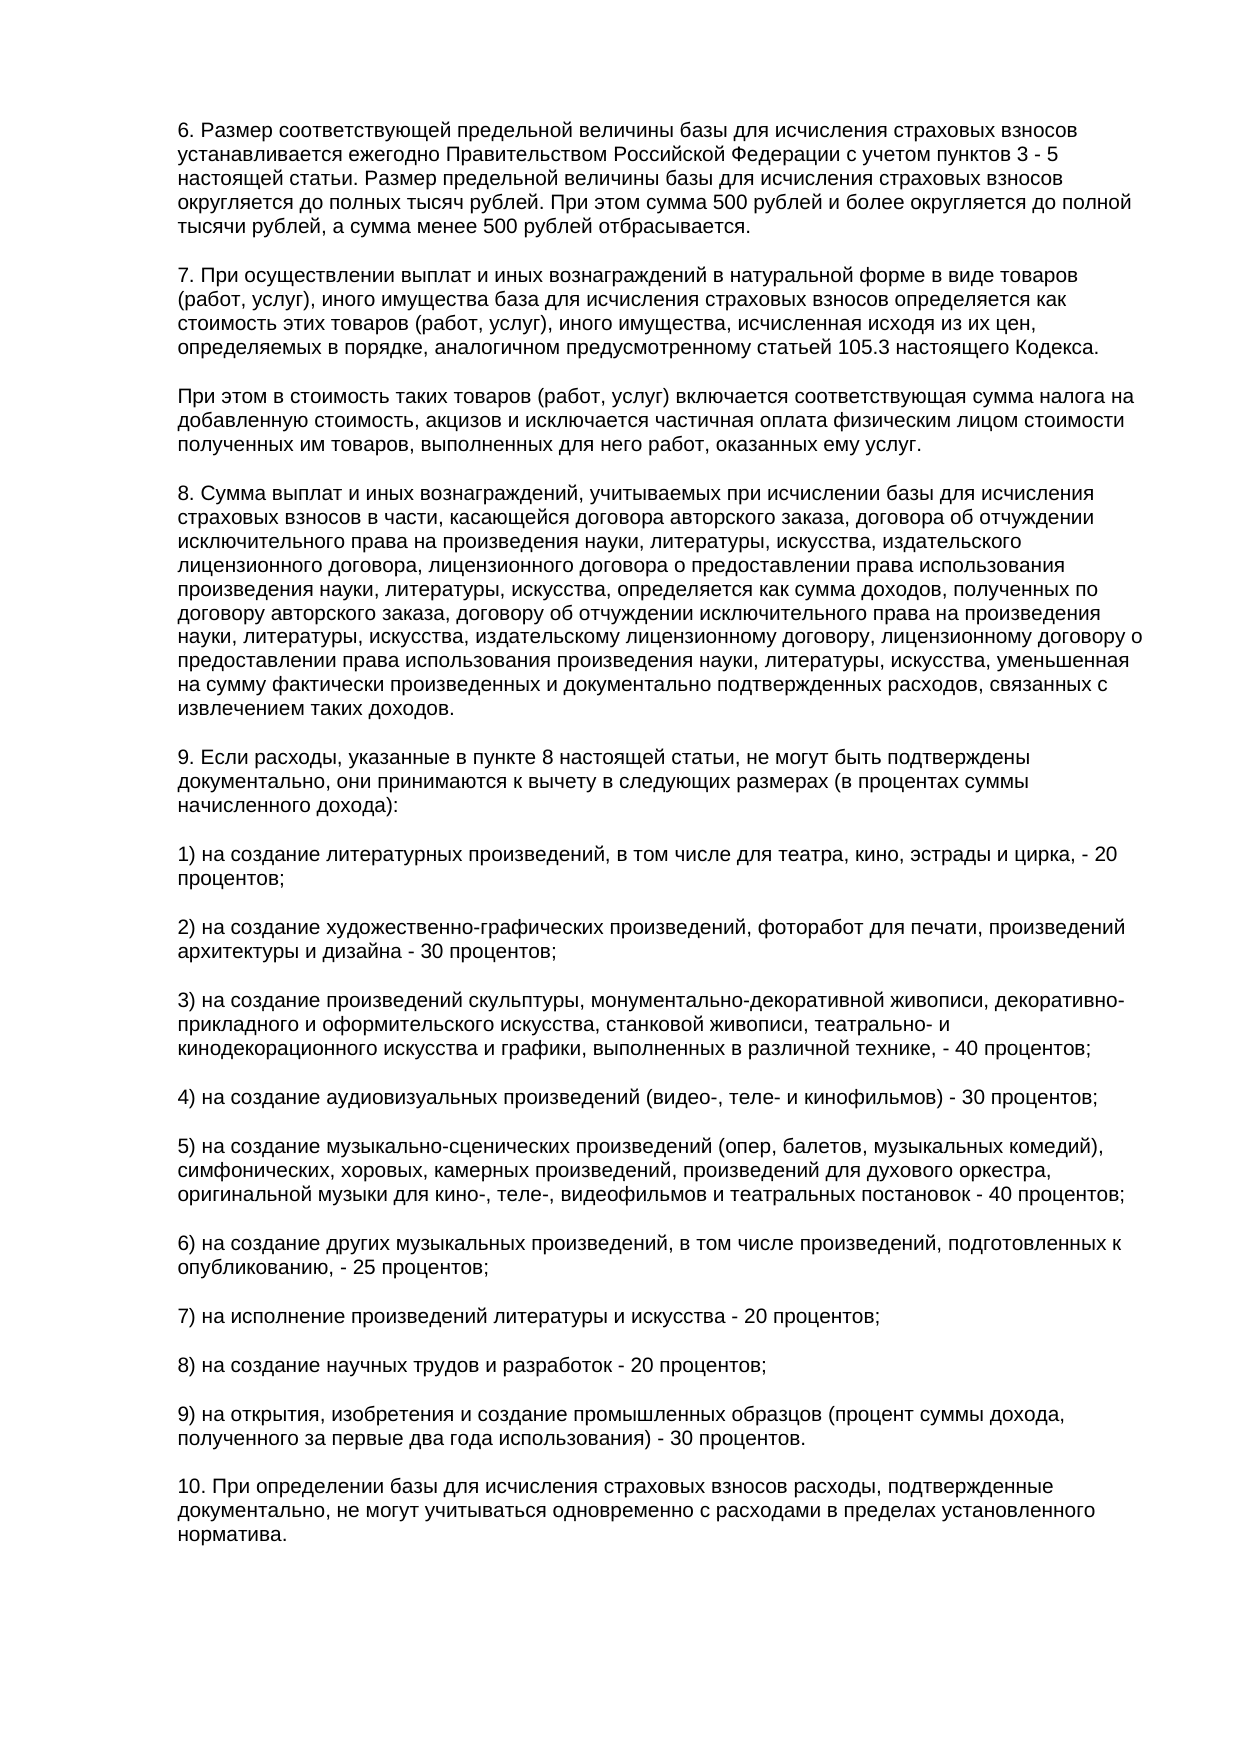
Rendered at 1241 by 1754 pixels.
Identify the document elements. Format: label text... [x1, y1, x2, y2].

text 8) на создание научных трудов и разработок - 20 процентов; [177, 1352, 1152, 1376]
text 6) на создание других музыкальных произведений, в том числе произведений, подготовленных к опубликованию, - 25 процентов; [177, 1231, 1152, 1278]
text 7) на исполнение произведений литературы и искусства - 20 процентов; [177, 1303, 1152, 1327]
text 1) на создание литературных произведений, в том числе для театра, кино, эстрады и цирка, - 20 процентов; [177, 842, 1152, 890]
text 7. При осуществлении выплат и иных вознаграждений в натуральной форме в виде товаров (работ, услуг), иного имущества база для исчисления страховых взносов определяется как стоимость этих товаров (работ, услуг), иного имущества, исчисленная исходя из их цен, определяемых в порядке, аналогичном предусмотренному статьей 105.3 настоящего Кодекса. [177, 263, 1152, 359]
text 5) на создание музыкально-сценических произведений (опер, балетов, музыкальных комедий), симфонических, хоровых, камерных произведений, произведений для духового оркестра, оригинальной музыки для кино-, теле-, видеофильмов и театральных постановок - 40 процентов; [177, 1134, 1152, 1206]
text 4) на создание аудиовизуальных произведений (видео-, теле- и кинофильмов) - 30 процентов; [177, 1085, 1152, 1109]
text 8. Сумма выплат и иных вознаграждений, учитываемых при исчислении базы для исчисления страховых взносов в части, касающейся договора авторского заказа, договора об отчуждении исключительного права на произведения науки, литературы, искусства, издательского лицензионного договора, лицензионного договора о предоставлении права использования произведения науки, литературы, искусства, определяется как сумма доходов, полученных по договору авторского заказа, договору об отчуждении исключительного права на произведения науки, литературы, искусства, издательскому лицензионному договору, лицензионному договору о предоставлении права использования произведения науки, литературы, искусства, уменьшенная на сумму фактически произведенных и документально подтвержденных расходов, связанных с извлечением таких доходов. [177, 481, 1152, 720]
text 9. Если расходы, указанные в пункте 8 настоящей статьи, не могут быть подтверждены документально, они принимаются к вычету в следующих размерах (в процентах суммы начисленного дохода): [177, 745, 1152, 817]
text 9) на открытия, изобретения и создание промышленных образцов (процент суммы дохода, полученного за первые два года использования) - 30 процентов. [177, 1401, 1152, 1449]
text 3) на создание произведений скульптуры, монументально-декоративной живописи, декоративно-прикладного и оформительского искусства, станковой живописи, театрально- и кинодекорационного искусства и графики, выполненных в различной технике, - 40 процентов; [177, 988, 1152, 1060]
text 2) на создание художественно-графических произведений, фоторабот для печати, произведений архитектуры и дизайна - 30 процентов; [177, 915, 1152, 963]
text 6. Размер соответствующей предельной величины базы для исчисления страховых взносов устанавливается ежегодно Правительством Российской Федерации с учетом пунктов 3 - 5 настоящей статьи. Размер предельной величины базы для исчисления страховых взносов округляется до полных тысяч рублей. При этом сумма 500 рублей и более округляется до полной тысячи рублей, а сумма менее 500 рублей отбрасывается. [177, 118, 1152, 238]
text При этом в стоимость таких товаров (работ, услуг) включается соответствующая сумма налога на добавленную стоимость, акцизов и исключается частичная оплата физическим лицом стоимости полученных им товаров, выполненных для него работ, оказанных ему услуг. [177, 384, 1152, 456]
text 10. При определении базы для исчисления страховых взносов расходы, подтвержденные документально, не могут учитываться одновременно с расходами в пределах установленного норматива. [177, 1474, 1152, 1546]
